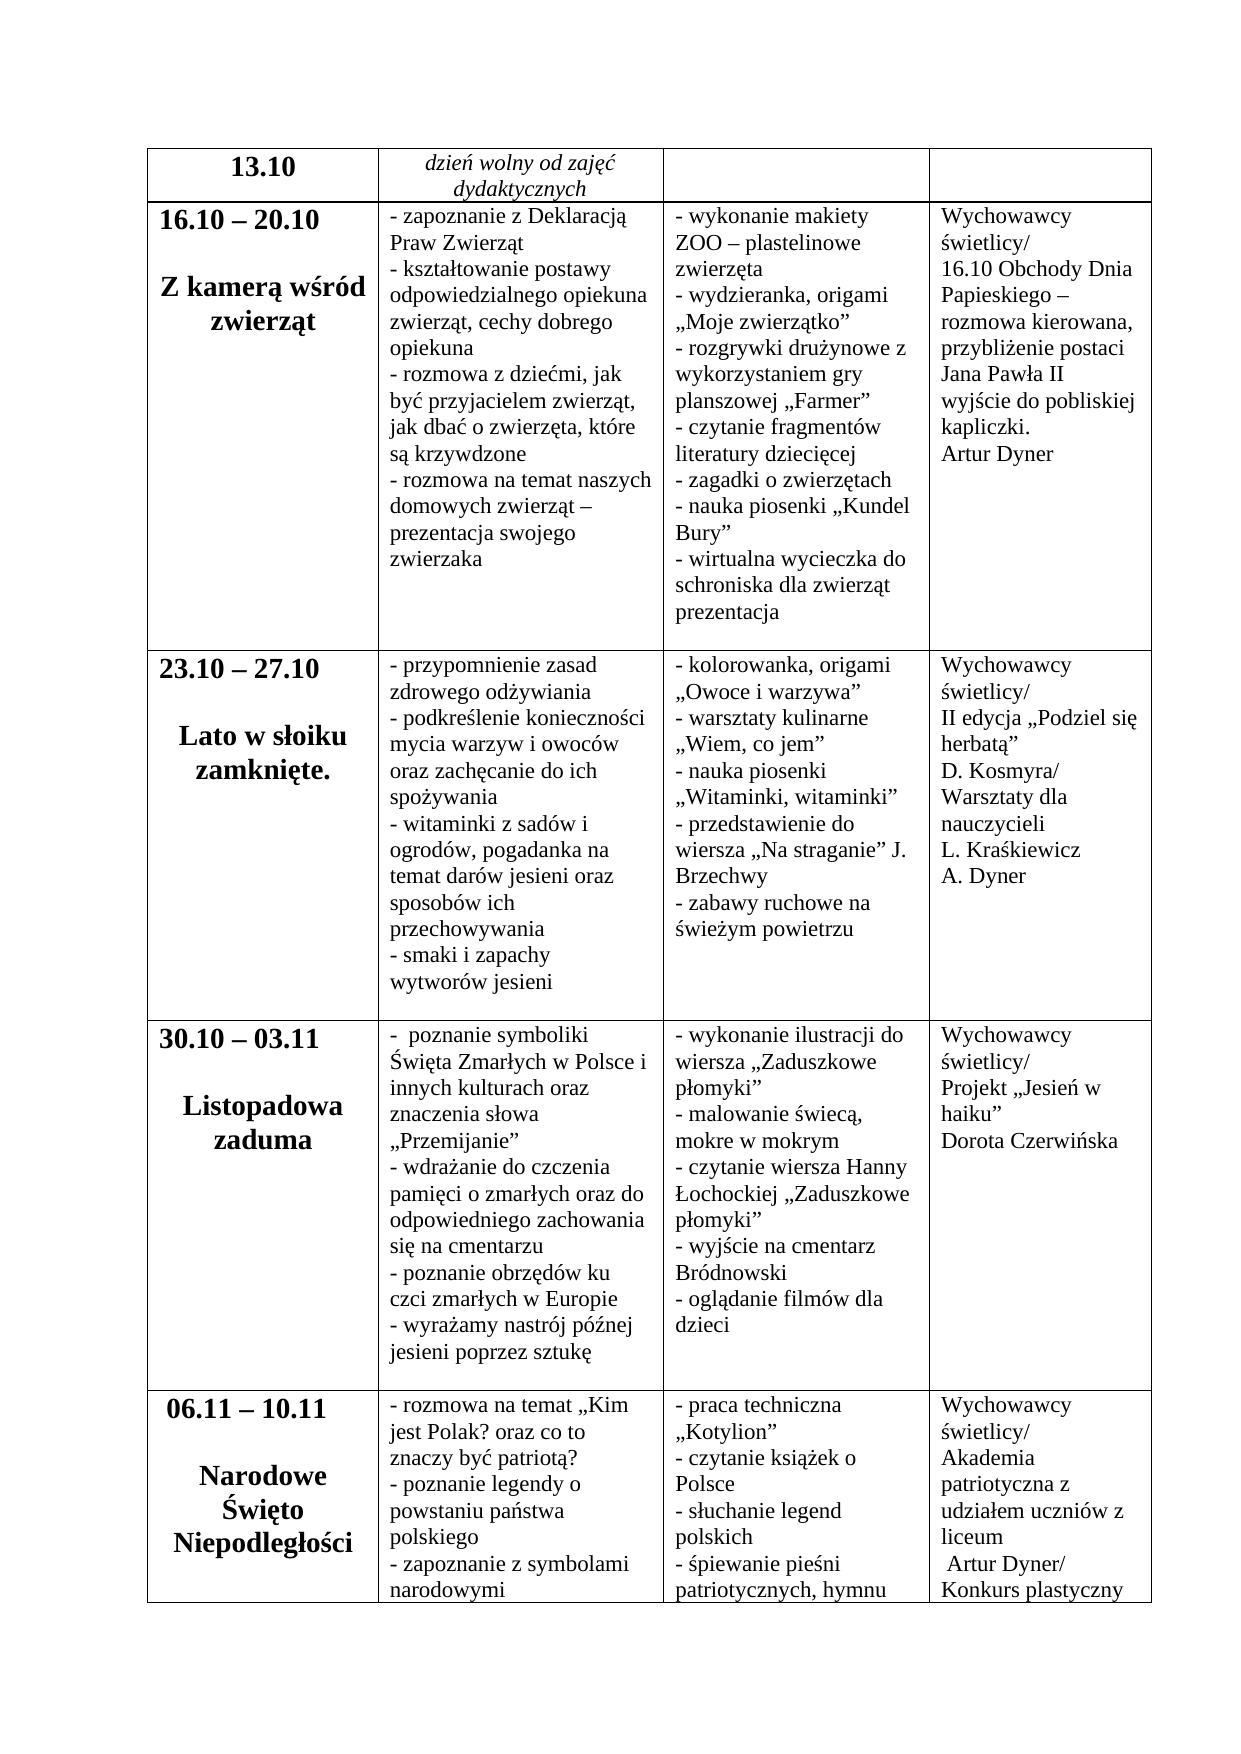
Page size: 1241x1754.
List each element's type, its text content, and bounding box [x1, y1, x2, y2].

table_cell 13.10 [148, 149, 378, 201]
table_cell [930, 1391, 1151, 1602]
table_cell - wykonanie makiety ZOO – plastelinowe zwierzęta - wydzieranka, origami „Moje zwierzątko” - rozgrywki drużynowe z wykorzystaniem gry planszowej „Farmer” - czytanie fragmentów literatury dziecięcej - zagadki o zwierzętach - nauka piosenki „Kundel Bury” - wirtualna wycieczka do schroniska dla zwierząt prezentacja [664, 203, 929, 650]
table_cell Wychowawcy świetlicy/ II edycja „Podziel się herbatą” D. Kosmyra/ Warsztaty dla nauczycieli L. Kraśkiewicz A. Dyner [930, 651, 1151, 1020]
table_cell - wykonanie ilustracji do wiersza „Zaduszkowe płomyki” - malowanie świecą, mokre w mokrym - czytanie wiersza Hanny Łochockiej „Zaduszkowe płomyki” - wyjście na cmentarz Bródnowski - oglądanie filmów dla dzieci [664, 1021, 929, 1390]
table_cell - przypomnienie zasad zdrowego odżywiania - podkreślenie konieczności mycia warzyw i owoców oraz zachęcanie do ich spożywania - witaminki z sadów i ogrodów, pogadanka na temat darów jesieni oraz sposobów ich przechowywania - smaki i zapachy wytworów jesieni [379, 651, 663, 1020]
table_cell [930, 149, 1151, 201]
table_cell - kolorowanka, origami „Owoce i warzywa” - warsztaty kulinarne „Wiem, co jem” - nauka piosenki „Witaminki, witaminki” - przedstawienie do wiersza „Na straganie” J. Brzechwy - zabawy ruchowe na świeżym powietrzu [664, 651, 929, 1020]
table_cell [148, 1391, 378, 1602]
table_cell 30.10 – 03.11 Listopadowa zaduma [148, 1021, 378, 1390]
table_cell 16.10 – 20.10 Z kamerą wśród zwierząt [148, 203, 378, 650]
table_cell Wychowawcy świetlicy/ 16.10 Obchody Dnia Papieskiego – rozmowa kierowana, przybliżenie postaci Jana Pawła II wyjście do pobliskiej kapliczki. Artur Dyner [930, 203, 1151, 650]
table_cell - zapoznanie z Deklaracją Praw Zwierząt - kształtowanie postawy odpowiedzialnego opiekuna zwierząt, cechy dobrego opiekuna - rozmowa z dziećmi, jak być przyjacielem zwierząt, jak dbać o zwierzęta, które są krzywdzone - rozmowa na temat naszych domowych zwierząt – prezentacja swojego zwierzaka [379, 203, 663, 650]
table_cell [379, 1391, 663, 1602]
table_cell [664, 149, 929, 201]
table_cell - poznanie symboliki Święta Zmarłych w Polsce i innych kulturach oraz znaczenia słowa „Przemijanie” - wdrażanie do czczenia pamięci o zmarłych oraz do odpowiedniego zachowania się na cmentarzu - poznanie obrzędów ku czci zmarłych w Europie - wyrażamy nastrój późnej jesieni poprzez sztukę [379, 1021, 663, 1390]
table_cell dzień wolny od zajęć dydaktycznych [379, 149, 663, 201]
table_cell Wychowawcy świetlicy/ Projekt „Jesień w haiku” Dorota Czerwińska [930, 1021, 1151, 1390]
table_cell 23.10 – 27.10 Lato w słoiku zamknięte. [148, 651, 378, 1020]
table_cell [664, 1391, 929, 1602]
